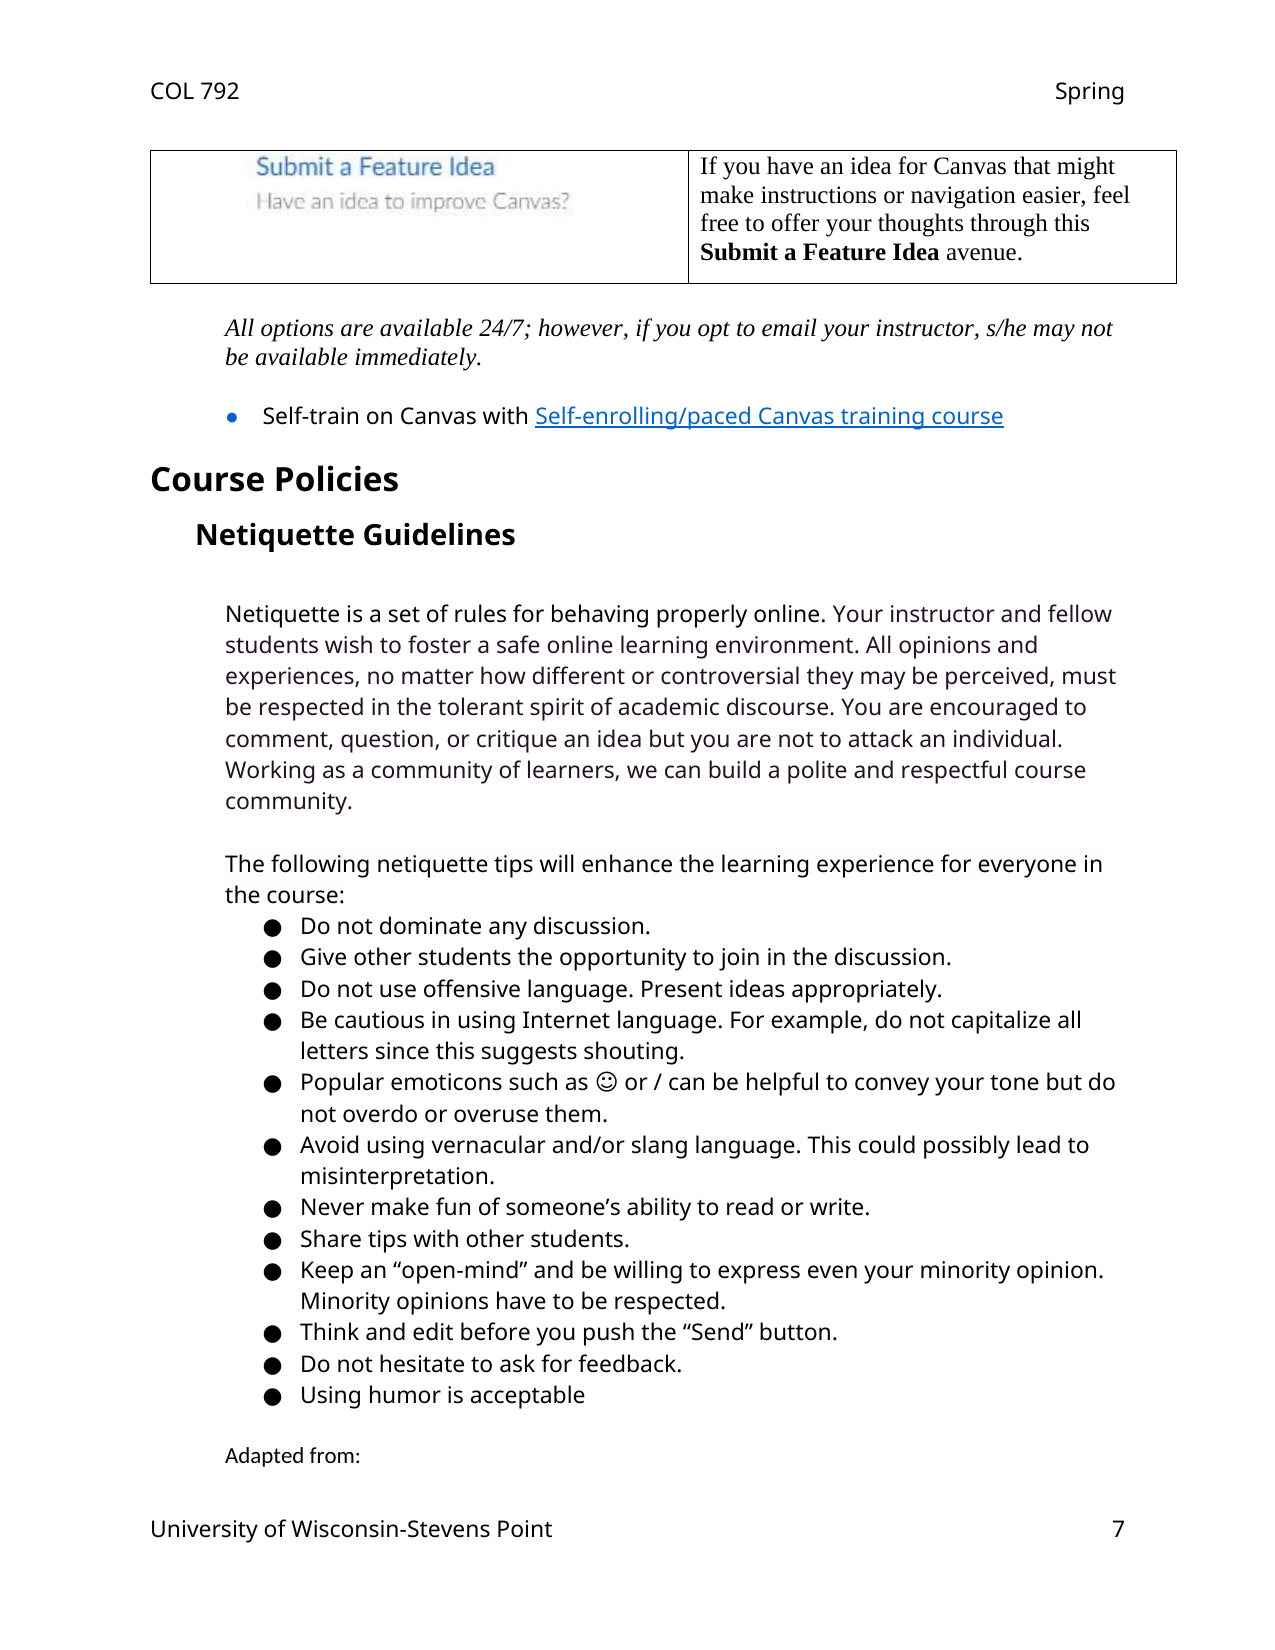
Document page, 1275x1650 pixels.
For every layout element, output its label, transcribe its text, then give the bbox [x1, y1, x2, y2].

list Do not hesitate to ask for feedback. [262, 1347, 1125, 1379]
subtitle Netiquette Guidelines [195, 514, 1125, 554]
text The following netiquette tips will enhance the learning experience for everyone in the course: [225, 847, 1125, 910]
list Never make fun of someone’s ability to read or write. [262, 1191, 1125, 1222]
list Be cautious in using Internet language. For example, do not capitalize all letters since this suggests shouting. [262, 1004, 1125, 1066]
list Give other students the opportunity to join in the discussion. [262, 941, 1125, 972]
list Keep an “open-mind” and be willing to express even your minority opinion. Minority opinions have to be respected. [262, 1254, 1125, 1316]
subtitle Course Policies [150, 456, 1125, 502]
list Do not dominate any discussion. [262, 910, 1125, 941]
picture [236, 151, 603, 233]
list Popular emoticons such as ☺ or / can be helpful to convey your tone but do not overdo or overuse them. [262, 1066, 1125, 1129]
list Share tips with other students. [262, 1222, 1125, 1254]
list Avoid using vernacular and/or slang language. This could possibly lead to misinterpretation. [262, 1129, 1125, 1191]
text Netiquette is a set of rules for behaving properly online. Your instructor and fellow students wish to foster a safe online learning environment. All opinions and experiences, no matter how different or controversial they may be perceived, must be respected in the tolerant spirit of academic discourse. You are encouraged to comment, question, or critique an idea but you are not to attack an individual. Working as a community of learners, we can build a polite and respectful course community. [225, 597, 1125, 816]
list Self-train on Canvas with Self-enrolling/paced Canvas training course [225, 400, 1125, 431]
list Using humor is acceptable [262, 1379, 1125, 1410]
table_cell If you have an idea for Canvas that might make instructions or navigation easier, feel free to offer your thoughts through this Submit a Feature Idea avenue. [689, 151, 1176, 283]
list Think and edit before you push the “Send” button. [262, 1316, 1125, 1347]
table_cell [151, 151, 688, 283]
text Adapted from: [225, 1441, 1125, 1469]
text All options are available 24/7; however, if you opt to email your instructor, s/he may not be available immediately. [225, 313, 1125, 371]
list Do not use offensive language. Present ideas appropriately. [262, 972, 1125, 1004]
